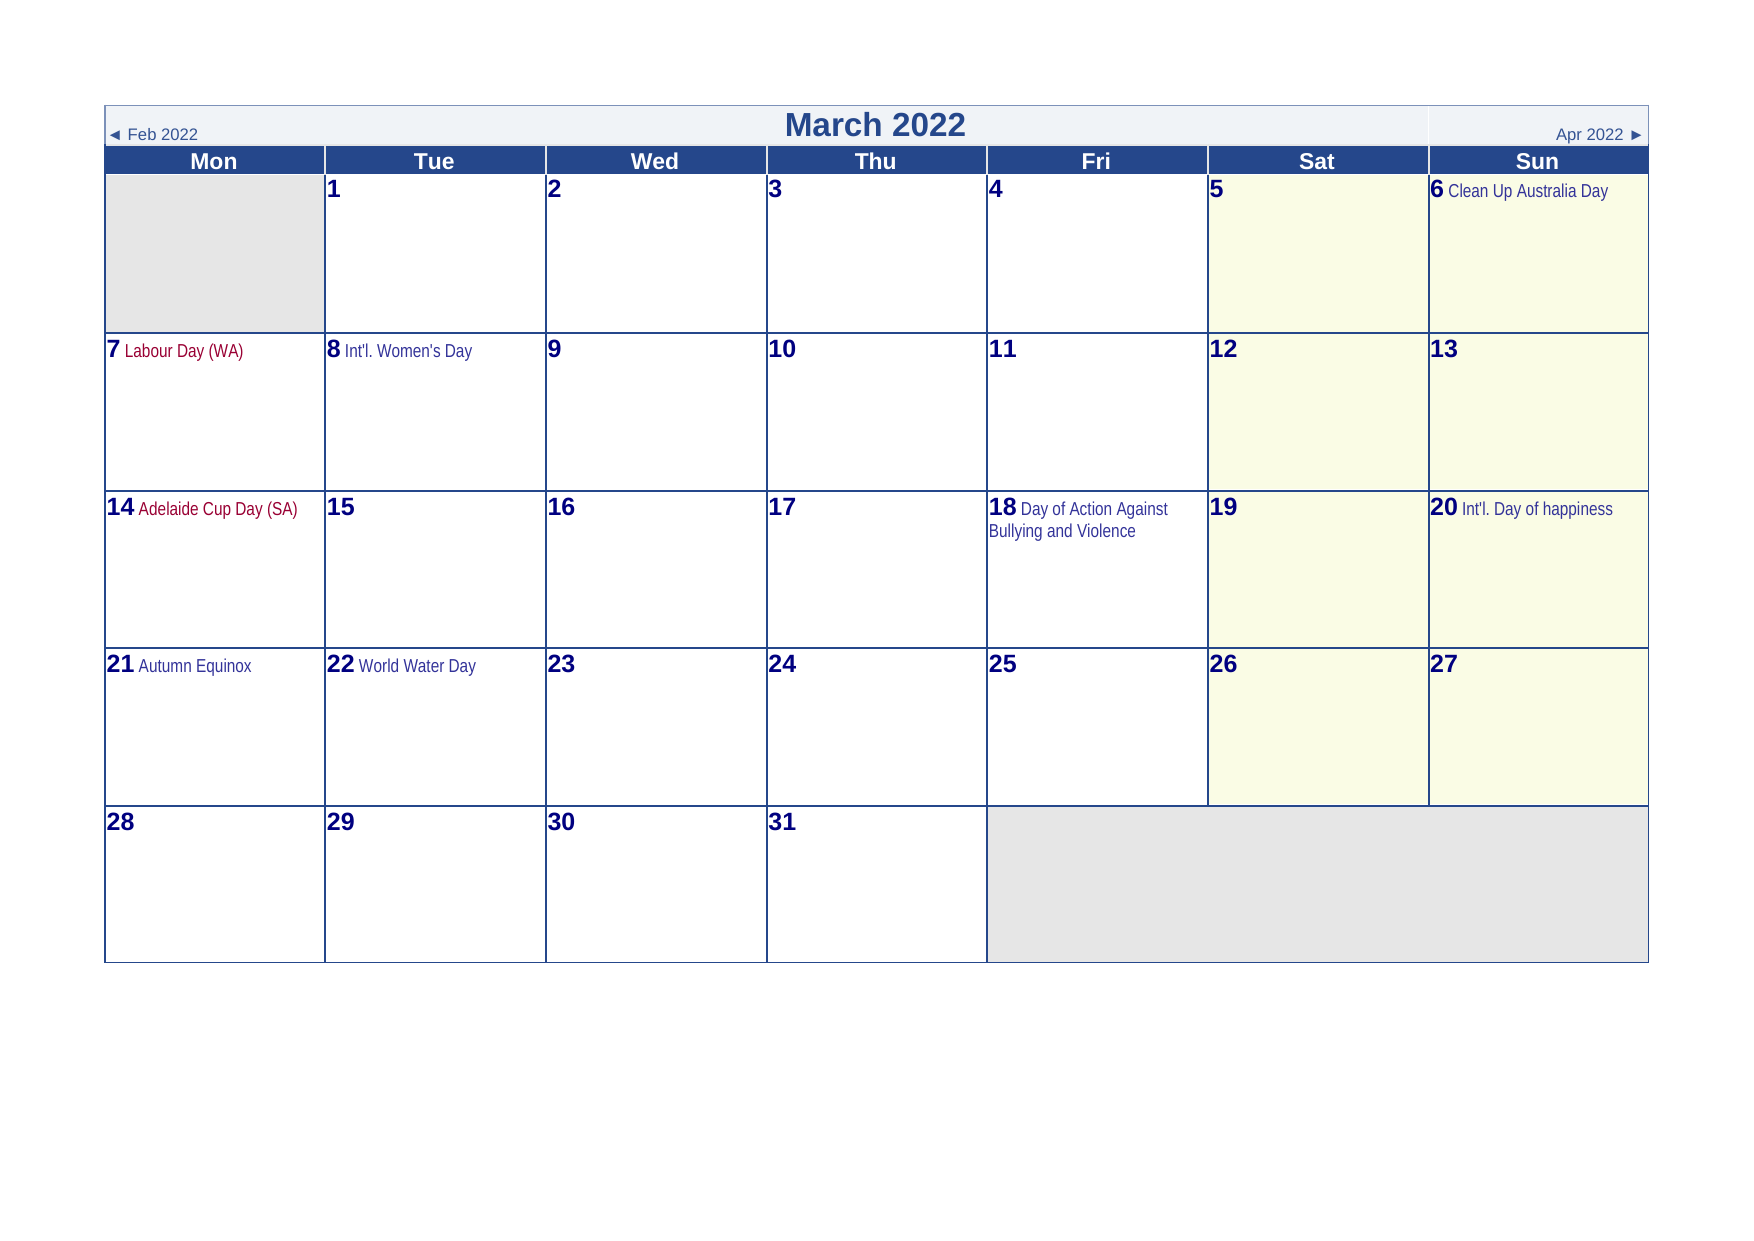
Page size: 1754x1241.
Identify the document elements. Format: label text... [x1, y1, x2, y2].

table_header March 2022 [325, 106, 1428, 144]
table_cell 1 [326, 175, 545, 332]
table_cell 31 [768, 807, 986, 962]
table_cell 7 Labour Day (WA) [106, 334, 324, 489]
table_cell 23 [547, 649, 766, 804]
table_cell 10 [768, 334, 986, 489]
table_cell Sat [1209, 146, 1428, 174]
table_cell 6 Clean Up Australia Day [1430, 175, 1648, 332]
table_cell 13 [1430, 334, 1648, 489]
table_cell 26 [1209, 649, 1428, 804]
table_cell 9 [547, 334, 766, 489]
table_cell 19 [1209, 492, 1428, 647]
table_cell Tue [326, 146, 545, 174]
table_cell 11 [988, 334, 1207, 489]
table_cell 29 [326, 807, 545, 962]
table_cell 21 Autumn Equinox [106, 649, 324, 804]
table_cell 18 Day of Action Against Bullying and Violence [988, 492, 1207, 647]
table_cell Sun [1430, 146, 1648, 174]
table_cell 5 [1209, 175, 1428, 332]
table_cell 22 World Water Day [326, 649, 545, 804]
table_cell 30 [547, 807, 766, 962]
table_header Apr 2022 ► [1429, 106, 1648, 144]
table_cell 2 [547, 175, 766, 332]
table_cell 3 [768, 175, 986, 332]
table_cell 8 Int'l. Women's Day [326, 334, 545, 489]
table_cell 24 [768, 649, 986, 804]
table_cell [106, 175, 324, 332]
table_cell Wed [547, 146, 766, 174]
table_cell 4 [988, 175, 1207, 332]
table_cell 15 [326, 492, 545, 647]
table_cell 14 Adelaide Cup Day (SA) [106, 492, 324, 647]
table_header ◄ Feb 2022 [106, 106, 325, 144]
table_cell 12 [1209, 334, 1428, 489]
table_cell 20 Int'l. Day of happiness [1430, 492, 1648, 647]
table_cell 27 [1430, 649, 1648, 804]
table_cell 16 [547, 492, 766, 647]
table_cell 28 [106, 807, 324, 962]
table_cell 25 [988, 649, 1207, 804]
table_cell Mon [106, 146, 324, 174]
table_cell Thu [768, 146, 986, 174]
table_cell Fri [988, 146, 1207, 174]
table_cell [988, 807, 1648, 962]
table_cell 17 [768, 492, 986, 647]
